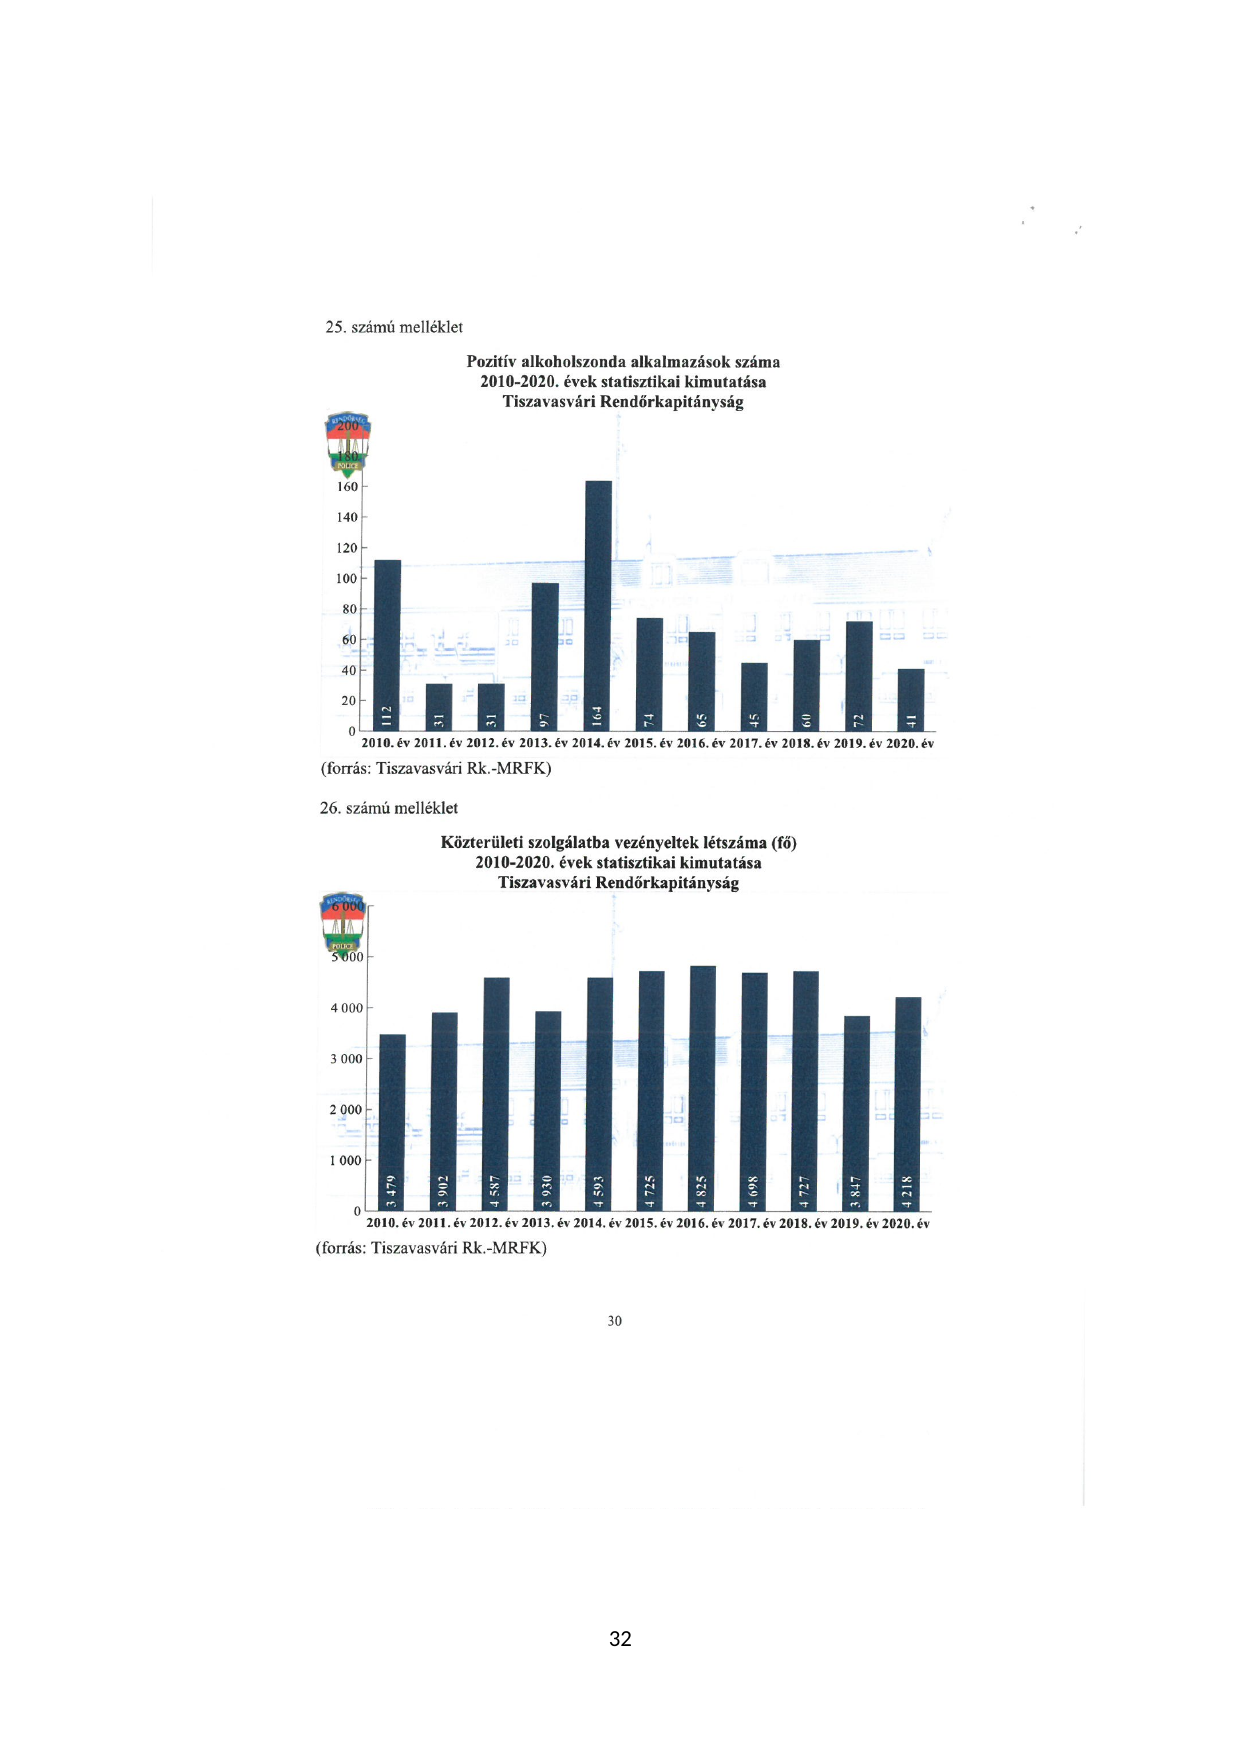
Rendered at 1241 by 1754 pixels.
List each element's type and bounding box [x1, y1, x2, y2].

picture [147, 171, 1093, 1509]
